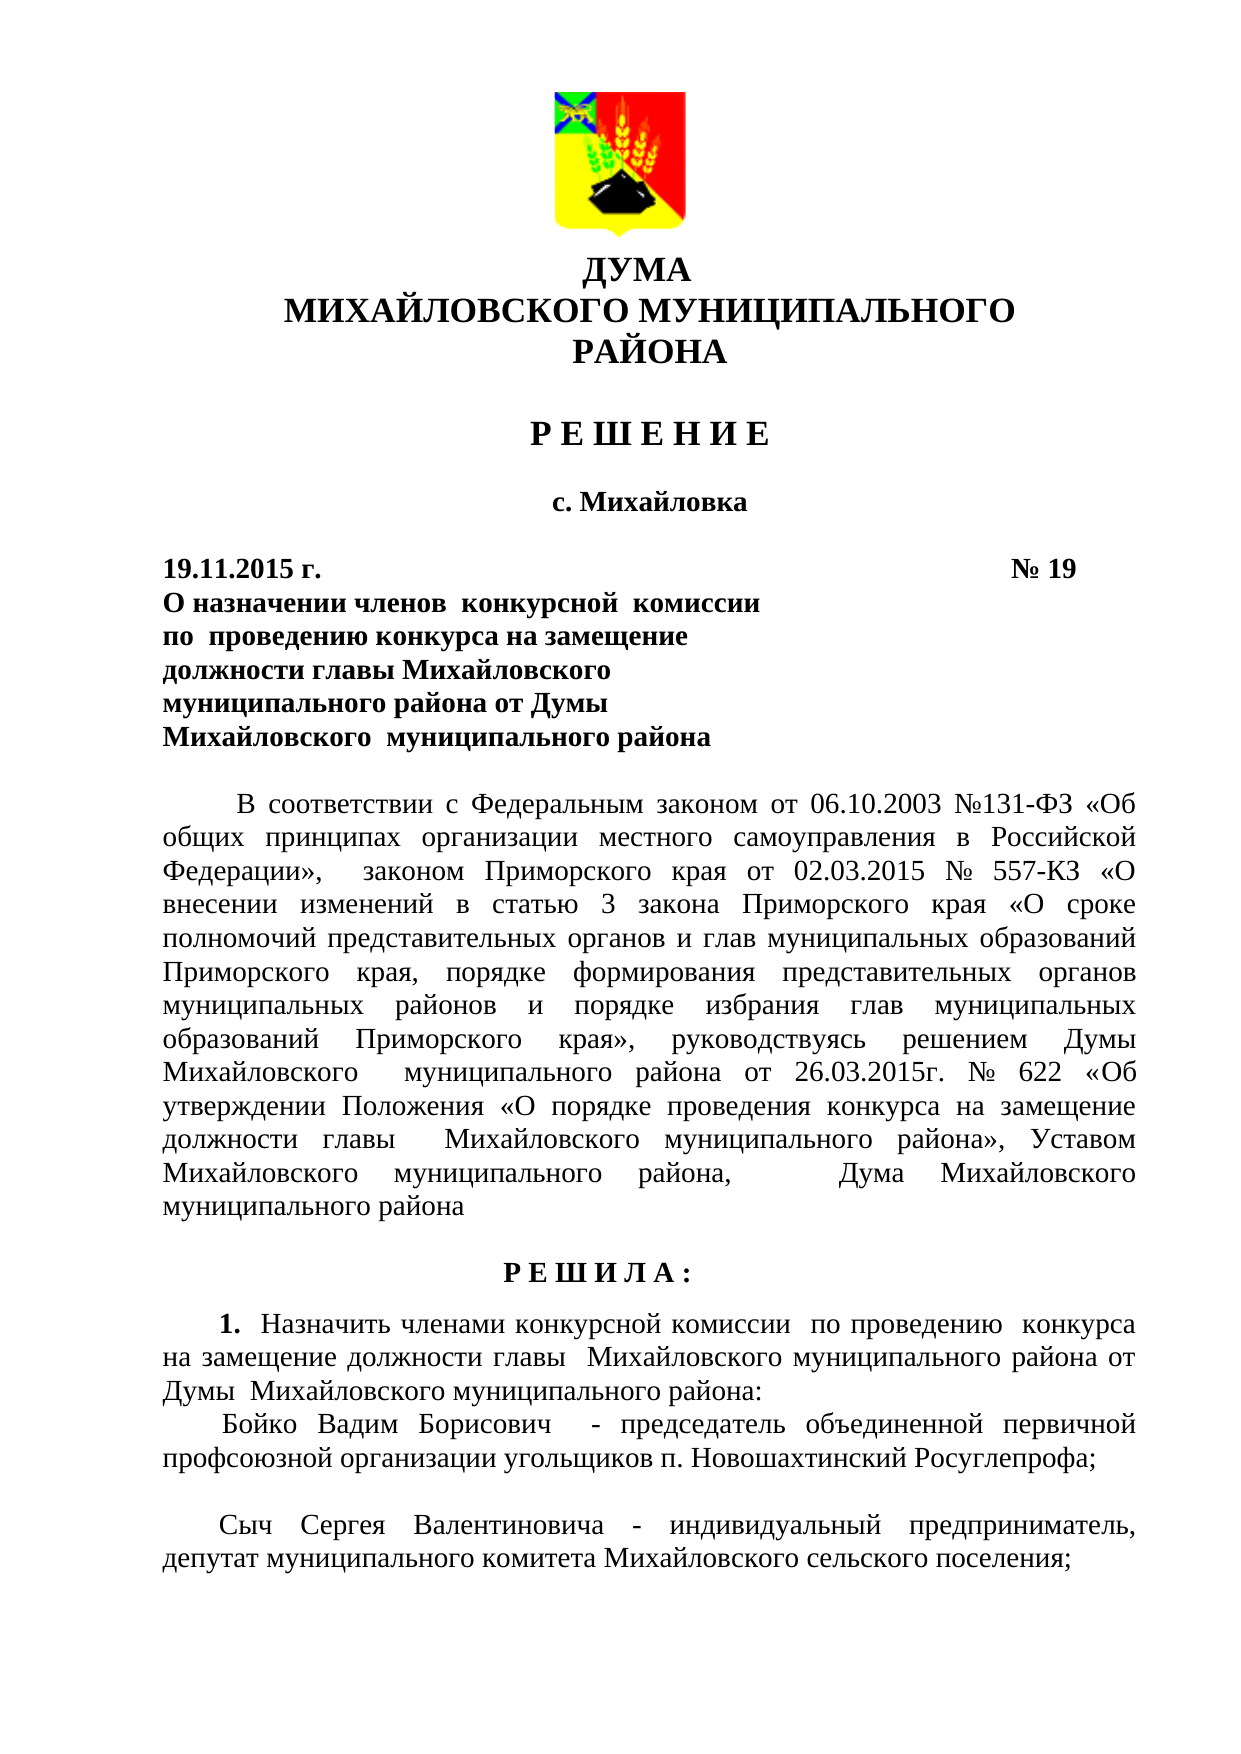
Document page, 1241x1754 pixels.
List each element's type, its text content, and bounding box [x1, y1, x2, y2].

subtitle Р Е Ш Е Н И Е [162, 412, 1137, 453]
subtitle РАЙОНА [162, 330, 1137, 371]
picture [554, 92, 686, 245]
text должности главы Михайловского [162, 652, 1137, 685]
subtitle МИХАЙЛОВСКОГО МУНИЦИПАЛЬНОГО [162, 289, 1137, 330]
text Сыч Сергея Валентиновича - индивидуальный предприниматель, депутат муниципального комитета Михайловского сельского поселения; [162, 1507, 1137, 1574]
text муниципального района от Думы [162, 685, 1137, 719]
text В соответствии с Федеральным законом от 06.10.2003 №131-ФЗ «Об общих принципах организации местного самоуправления в Российской Федерации», законом Приморского края от 02.03.2015 № 557-КЗ «О внесении изменений в статью 3 закона Приморского края «О сроке полномочий представительных органов и глав муниципальных образований Приморского края, порядке формирования представительных органов муниципальных районов и порядке избрания глав муниципальных образований Приморского края», руководствуясь решением Думы Михайловского муниципального района от 26.03.2015г. № 622 «Об утверждении Положения «О порядке проведения конкурса на замещение должности главы Михайловского муниципального района», Уставом Михайловского муниципального района, Дума Михайловского муниципального района [162, 786, 1137, 1222]
text О назначении членов конкурсной комиссии [162, 585, 1137, 618]
text с. Михайловка [162, 484, 1137, 518]
text Михайловского муниципального района [162, 719, 1137, 752]
text по проведению конкурса на замещение [162, 618, 1137, 652]
subtitle ДУМА [162, 249, 1137, 289]
text 1. Назначить членами конкурсной комиссии по проведению конкурса на замещение должности главы Михайловского муниципального района от Думы Михайловского муниципального района: [162, 1306, 1137, 1406]
text 19.11.2015 г. № 19 [162, 551, 1137, 585]
text Р Е Ш И Л А : [162, 1256, 1137, 1289]
text Бойко Вадим Борисович - председатель объединенной первичной профсоюзной организации угольщиков п. Новошахтинский Росуглепрофа; [162, 1406, 1137, 1473]
